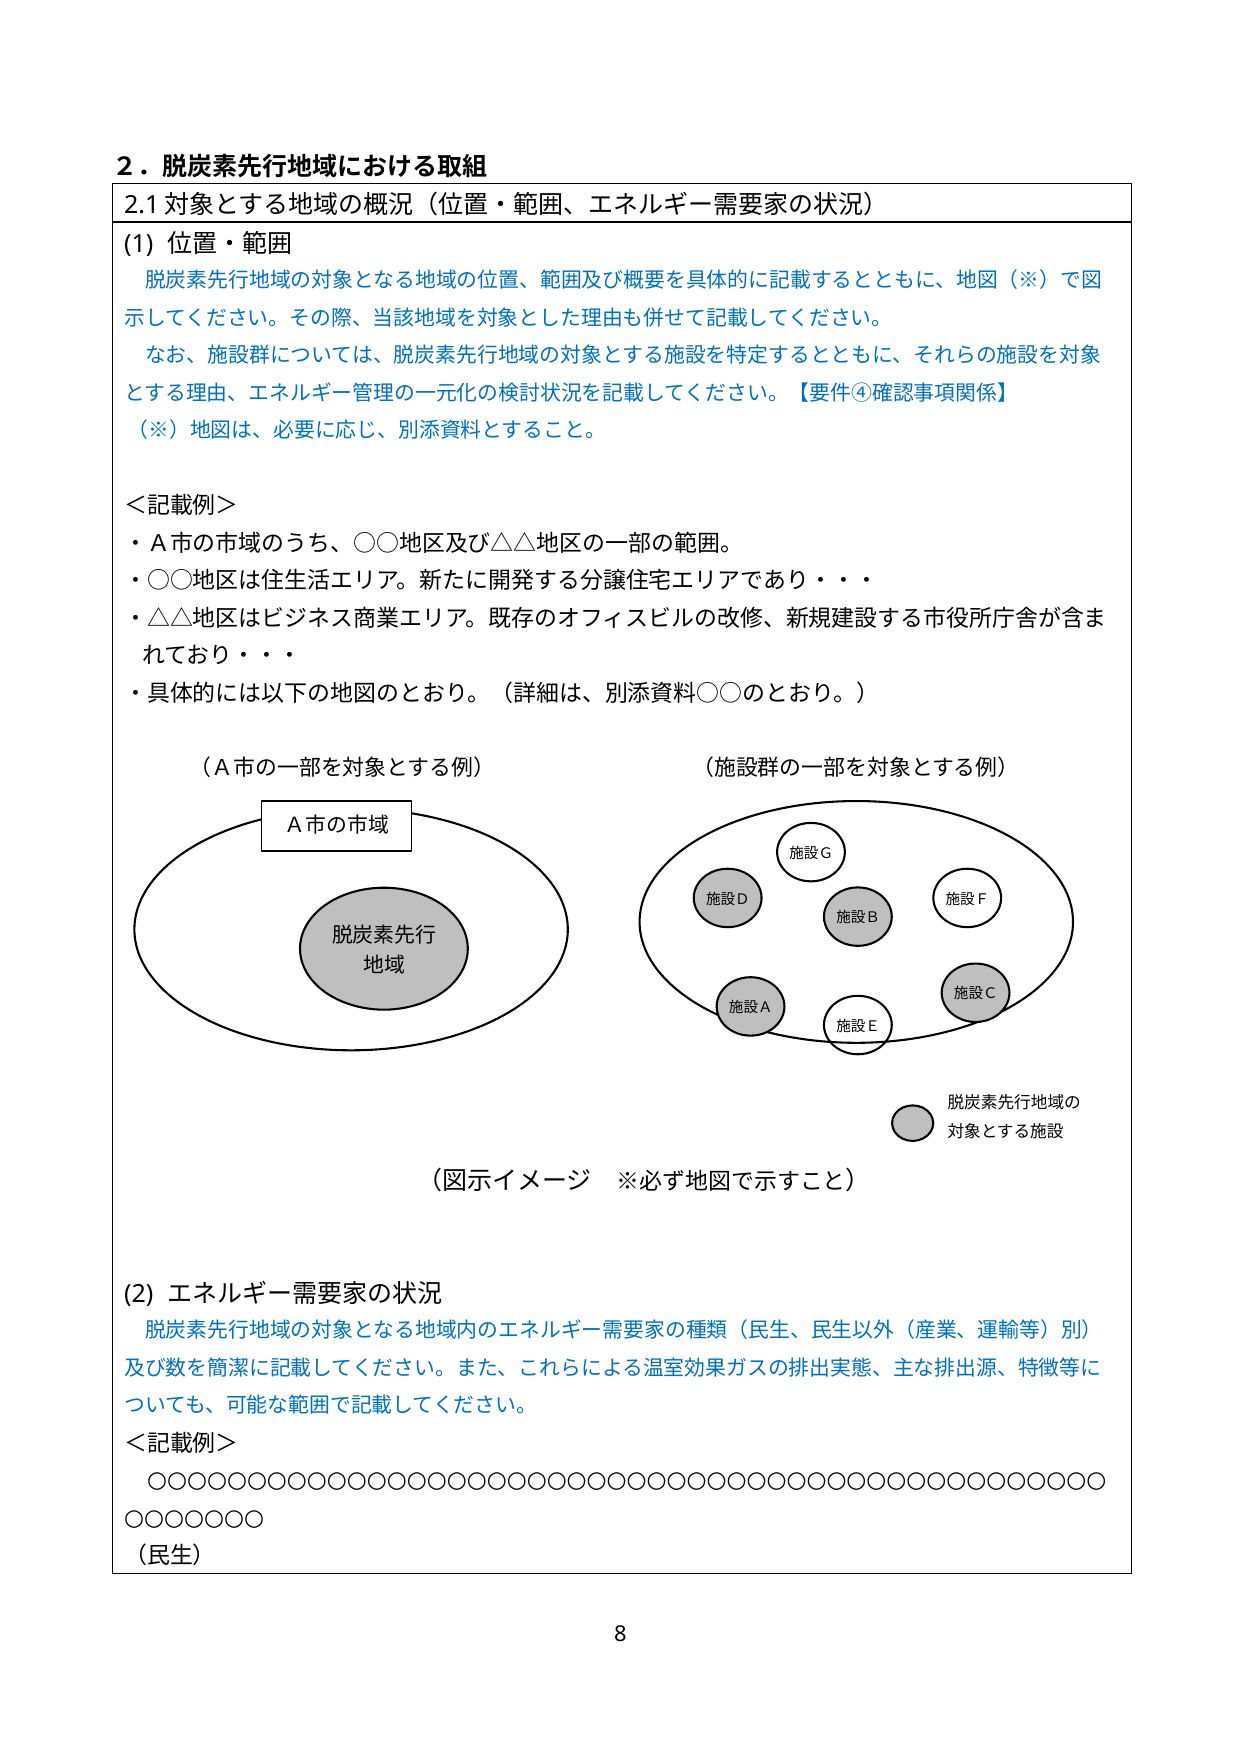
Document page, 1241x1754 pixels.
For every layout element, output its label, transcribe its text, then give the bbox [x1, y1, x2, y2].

subtitle ２．脱炭素先行地域における取組 [112, 145, 1128, 183]
table_header 2.1対象とする地域の概況（位置・範囲、エネルギー需要家の状況） [113, 184, 1131, 221]
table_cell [113, 223, 1131, 1572]
